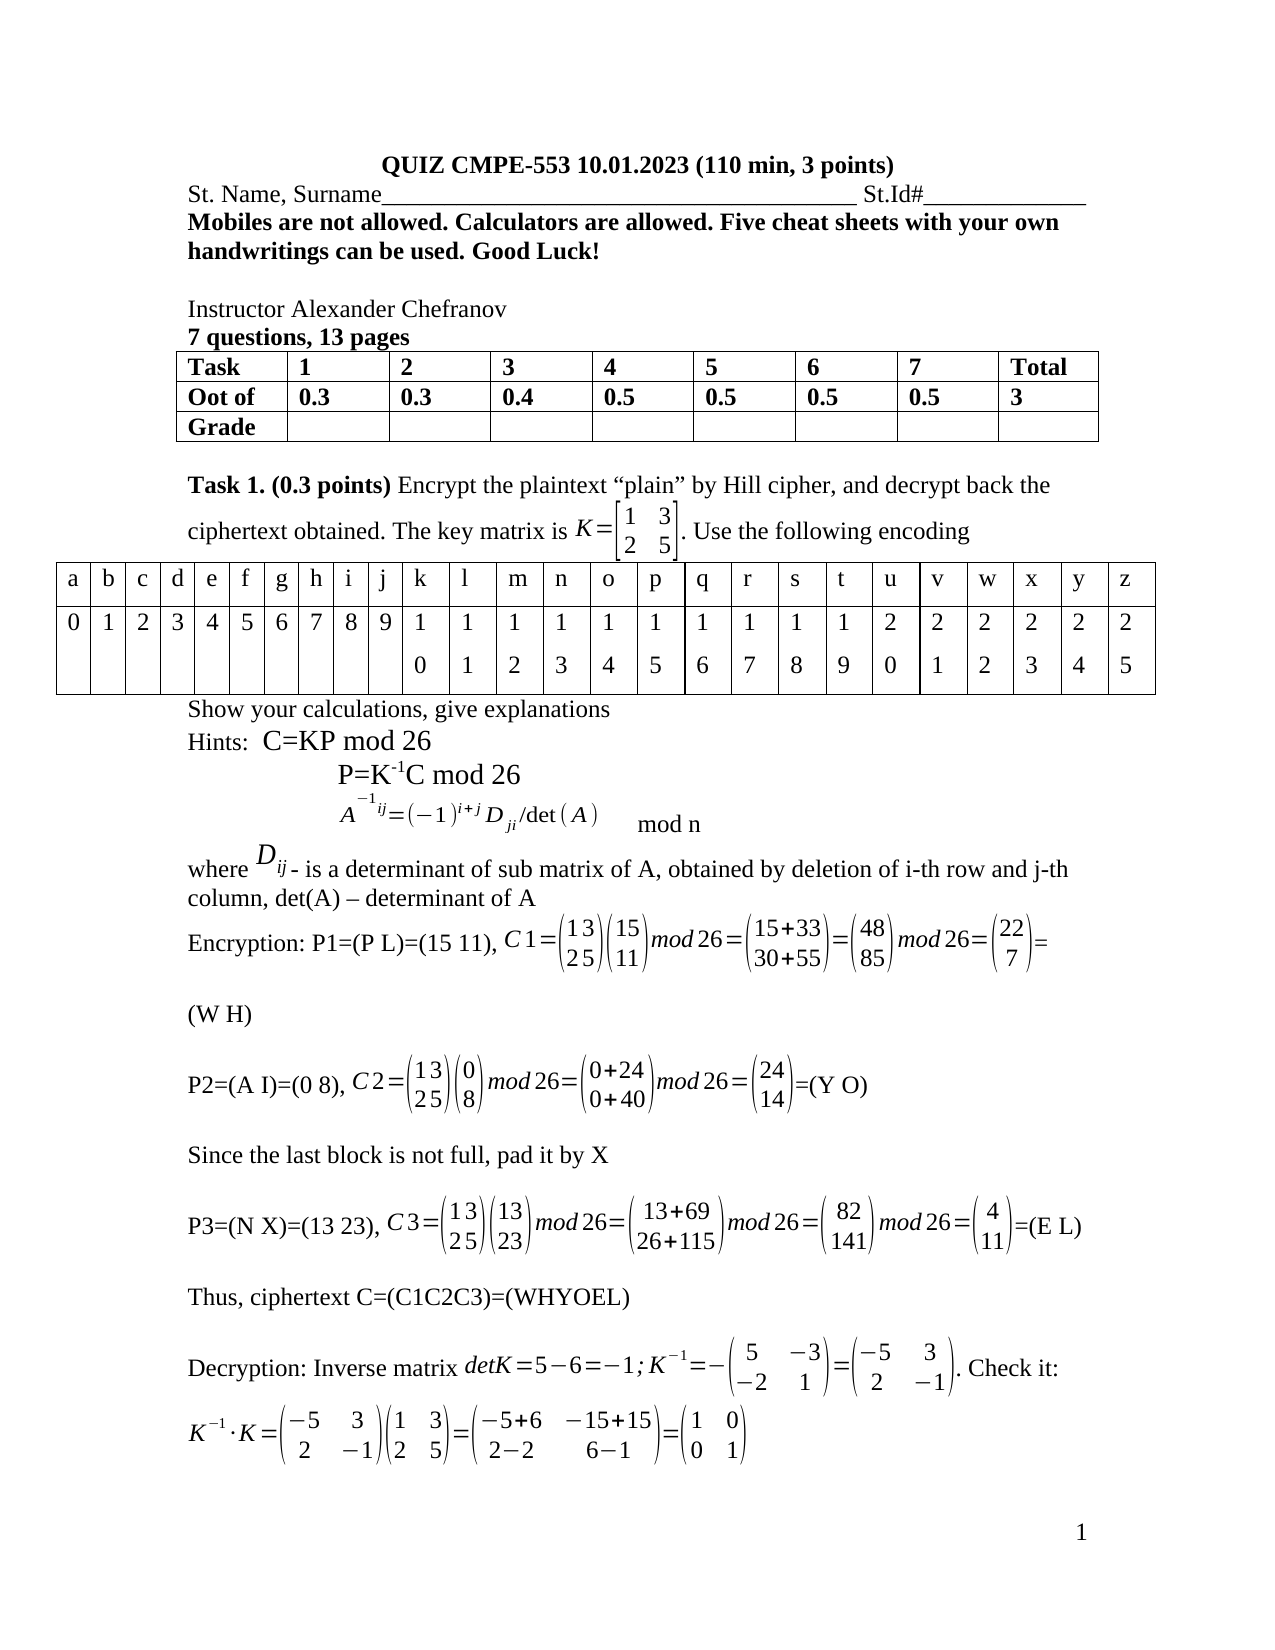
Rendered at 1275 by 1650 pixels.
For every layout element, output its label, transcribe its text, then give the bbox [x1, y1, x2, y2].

table_header m [497, 563, 543, 606]
table_cell 5 [230, 607, 264, 693]
text Thus, ciphertext C=(C1C2C3)=(WHYOEL) [187, 1282, 1087, 1311]
table_header u [873, 563, 919, 606]
table_cell 0.3 [390, 382, 490, 411]
table_cell 23 [1014, 607, 1061, 693]
text 7 questions, 13 pages [187, 322, 1087, 351]
table_cell 7 [299, 607, 333, 693]
table_header k [403, 563, 449, 606]
table_cell [593, 412, 693, 441]
table_cell 22 [968, 607, 1013, 693]
table_header 6 [796, 352, 897, 381]
table_header 4 [593, 352, 693, 381]
table_cell 3 [161, 607, 194, 693]
table_header x [1014, 563, 1061, 606]
table_header q [686, 563, 731, 606]
table_header i [334, 563, 368, 606]
table_header c [126, 563, 160, 606]
table_cell [491, 412, 592, 441]
text mod n [262, 790, 1087, 838]
table_header h [299, 563, 333, 606]
table_header 2 [390, 352, 490, 381]
table_cell Grade [177, 412, 287, 441]
table_header 3 [491, 352, 592, 381]
table_header y [1062, 563, 1108, 606]
table_cell 10 [403, 607, 449, 693]
table_cell 18 [779, 607, 826, 693]
table_cell 0.5 [898, 382, 998, 411]
table_cell 9 [369, 607, 402, 693]
table_header v [921, 563, 967, 606]
text Mobiles are not allowed. Calculators are allowed. Five cheat sheets with your own handwritings can be used. Good Luck! [187, 207, 1087, 265]
table_header a [57, 563, 90, 606]
text Task 1. (0.3 points) Encrypt the plaintext “plain” by Hill cipher, and decrypt back the ciphertext obtained. The key matrix is . Use the following encoding [187, 470, 1087, 562]
text St. Name, Surname______________________________________ St.Id#_____________ [187, 179, 1087, 207]
text Encryption: P1=(P L)=(15 11), = [187, 912, 1087, 974]
table_cell 6 [265, 607, 298, 693]
table_header d [161, 563, 194, 606]
table_header g [265, 563, 298, 606]
table_cell [288, 412, 389, 441]
text Hints: C=KP mod 26 [187, 723, 1087, 757]
table_header n [544, 563, 590, 606]
table_cell 0.5 [694, 382, 795, 411]
table_cell [694, 412, 795, 441]
table_cell 0.4 [491, 382, 592, 411]
table_cell 16 [686, 607, 731, 693]
table_cell 14 [591, 607, 637, 693]
table_header 7 [898, 352, 998, 381]
table_cell 11 [450, 607, 496, 693]
table_header Total [999, 352, 1098, 381]
table_cell [796, 412, 897, 441]
table_header b [91, 563, 125, 606]
table_cell 0.5 [593, 382, 693, 411]
text (W H) [187, 999, 1087, 1028]
table_cell [898, 412, 998, 441]
table_cell 0.5 [796, 382, 897, 411]
table_header r [732, 563, 778, 606]
table_header f [230, 563, 264, 606]
text Instructor Alexander Chefranov [187, 294, 1087, 322]
table_cell 1 [91, 607, 125, 693]
table_cell 0 [57, 607, 90, 693]
table_cell [390, 412, 490, 441]
table_cell [999, 412, 1098, 441]
table_cell 4 [195, 607, 229, 693]
text P3=(N X)=(13 23), =(E L) [187, 1194, 1087, 1257]
table_cell 8 [334, 607, 368, 693]
text P=K-1C mod 26 [300, 757, 1087, 790]
table_cell 24 [1062, 607, 1108, 693]
text P2=(A I)=(0 8), =(Y O) [187, 1053, 1087, 1116]
text Show your calculations, give explanations [187, 695, 1087, 723]
table_header w [968, 563, 1013, 606]
table_cell 0.3 [288, 382, 389, 411]
table_header l [450, 563, 496, 606]
table_header e [195, 563, 229, 606]
text QUIZ CMPE-553 10.01.2023 (110 min, 3 points) [187, 150, 1087, 179]
table_cell 2 [126, 607, 160, 693]
text Decryption: Inverse matrix . Check it: [187, 1336, 1087, 1467]
table_cell 21 [921, 607, 967, 693]
table_cell 13 [544, 607, 590, 693]
table_header t [827, 563, 872, 606]
text Since the last block is not full, pad it by X [187, 1141, 1087, 1169]
text where - is a determinant of sub matrix of A, obtained by deletion of i-th row and j-th column, det(A) – determinant of A [187, 838, 1087, 912]
table_header o [591, 563, 637, 606]
table_header p [638, 563, 684, 606]
table_cell Oot of [177, 382, 287, 411]
table_cell 25 [1109, 607, 1155, 693]
table_cell 20 [873, 607, 919, 693]
table_cell 17 [732, 607, 778, 693]
table_header z [1109, 563, 1155, 606]
table_cell 19 [827, 607, 872, 693]
table_header s [779, 563, 826, 606]
table_cell 3 [999, 382, 1098, 411]
table_cell 12 [497, 607, 543, 693]
table_header j [369, 563, 402, 606]
table_header 5 [694, 352, 795, 381]
table_header 1 [288, 352, 389, 381]
table_header Task [177, 352, 287, 381]
table_cell 15 [638, 607, 684, 693]
